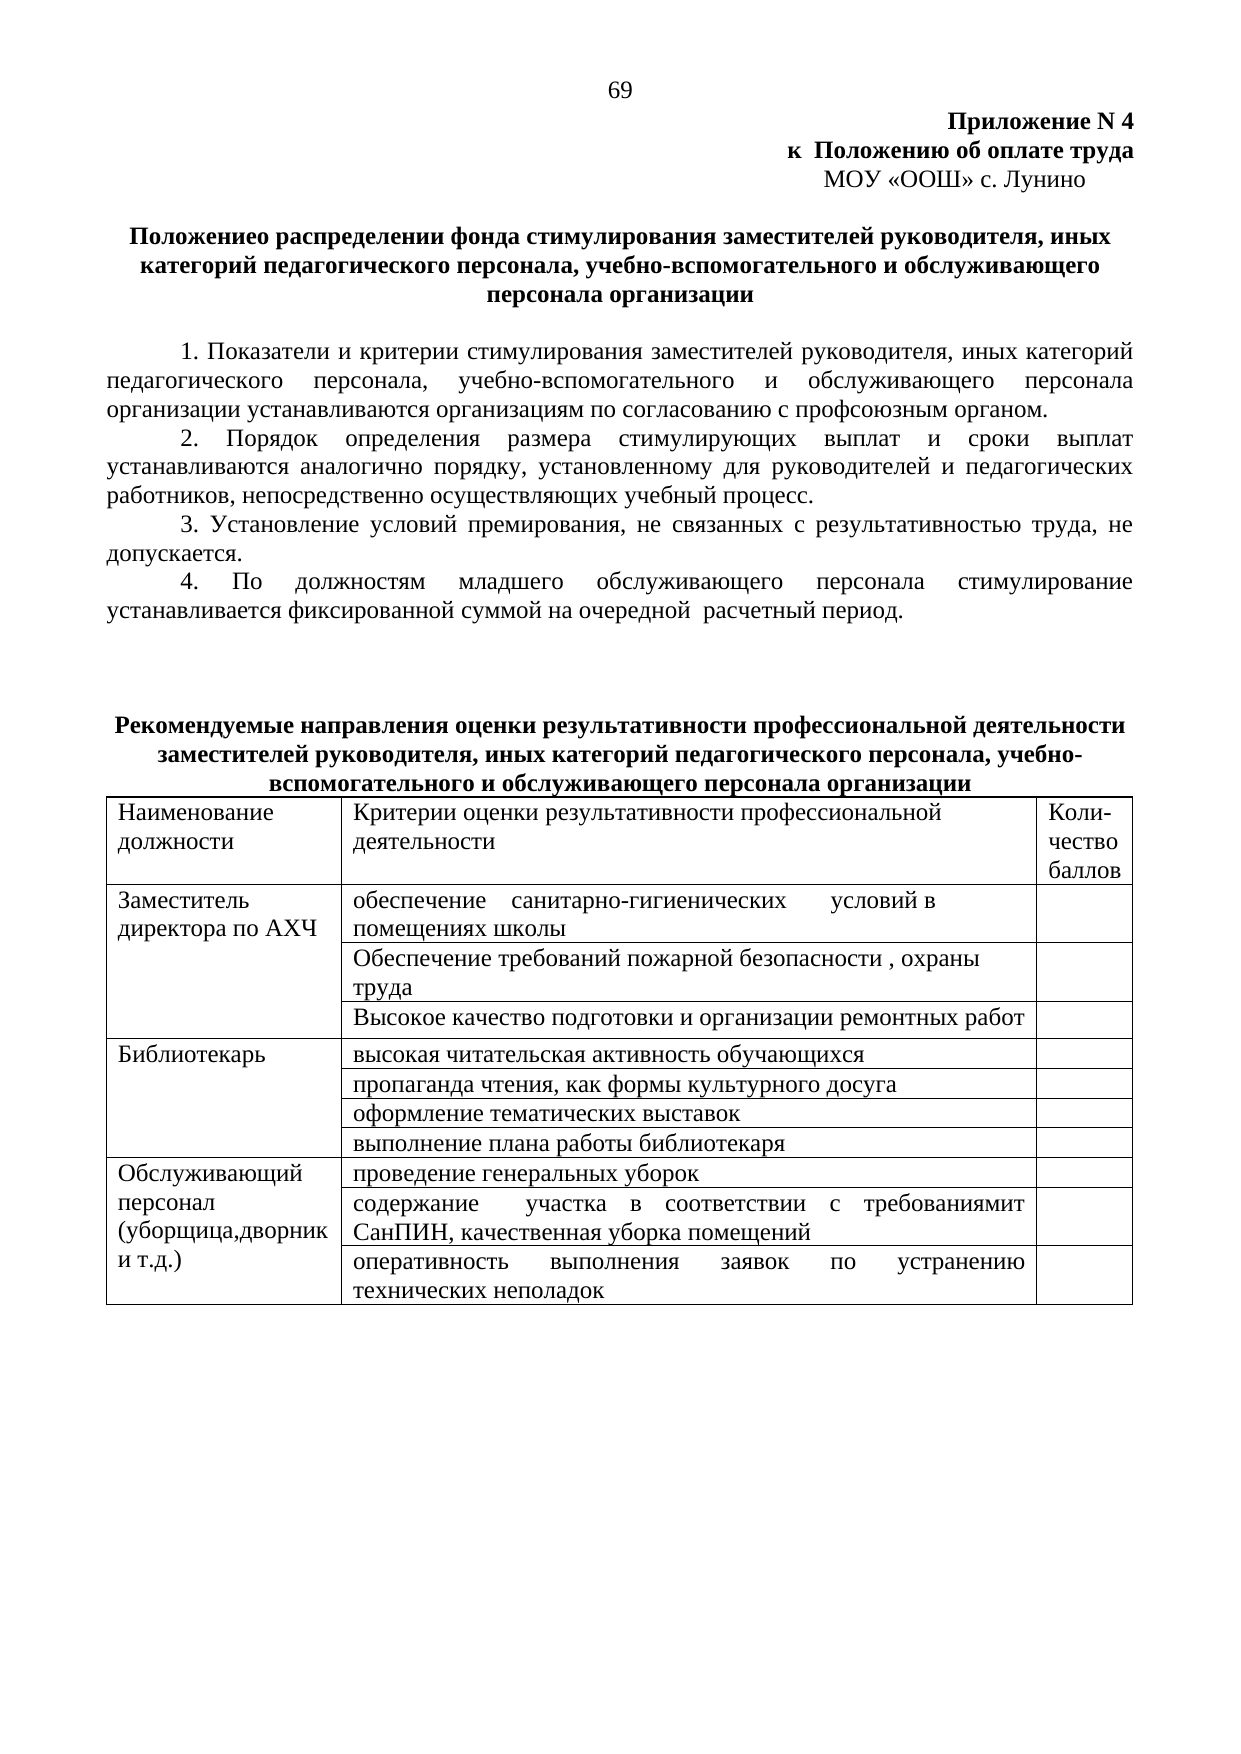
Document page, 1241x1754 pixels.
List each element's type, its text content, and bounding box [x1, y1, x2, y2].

text 2. Порядок определения размера стимулирующих выплат и сроки выплат устанавливаются аналогично порядку, установленному для руководителей и педагогических работников, непосредственно осуществляющих учебный процесс. [106, 423, 1134, 509]
table_cell [1037, 885, 1132, 942]
table_cell содержание участка в соответствии с требованиямит СанПИН, качественная уборка помещений [342, 1188, 1036, 1245]
table_cell пропаганда чтения, как формы культурного досуга [342, 1069, 1036, 1097]
table_cell выполнение плана работы библиотекаря [342, 1128, 1036, 1157]
table_cell обеспечение санитарно-гигиенических условий в помещениях школы [342, 885, 1036, 942]
table_cell [1037, 1099, 1132, 1127]
table_cell [1037, 1039, 1132, 1068]
table_header Критерии оценки результативности профессиональной деятельности [342, 798, 1036, 884]
table_header Коли-чество баллов [1037, 798, 1132, 884]
text МОУ «ООШ» с. Лунино [106, 164, 1134, 193]
text 3. Установление условий премирования, не связанных с результативностью труда, не допускается. [106, 509, 1134, 566]
table_cell проведение генеральных уборок [342, 1158, 1036, 1187]
table_cell Заместитель директора по АХЧ [107, 885, 341, 1038]
table_header Наименование должности [107, 798, 341, 884]
table_cell [1037, 1002, 1132, 1038]
table_cell оперативность выполнения заявок по устранению технических неполадок [342, 1246, 1036, 1304]
table_cell Обслуживающий персонал (уборщица,дворник и т.д.) [107, 1158, 341, 1304]
table_cell [1037, 1246, 1132, 1304]
text 1. Показатели и критерии стимулирования заместителей руководителя, иных категорий педагогического персонала, учебно-вспомогательного и обслуживающего персонала организации устанавливаются организациям по согласованию с профсоюзным органом. [106, 336, 1134, 423]
table_cell [1037, 1128, 1132, 1157]
table_cell Обеспечение требований пожарной безопасности , охраны труда [342, 943, 1036, 1001]
subtitle Приложение N 4 к Положению об оплате труда [106, 106, 1134, 164]
table_cell Библиотекарь [107, 1039, 341, 1157]
subtitle Рекомендуемые направления оценки результативности профессиональной деятельности заместителей руководителя, иных категорий педагогического персонала, учебно-вспомогательного и обслуживающего персонала организации [106, 710, 1134, 796]
table_cell [1037, 1158, 1132, 1187]
table_cell [1037, 1069, 1132, 1097]
table_cell [1037, 943, 1132, 1001]
text 4. По должностям младшего обслуживающего персонала стимулирование устанавливается фиксированной суммой на очередной расчетный период. [106, 566, 1134, 624]
table_cell [1037, 1188, 1132, 1245]
table_cell высокая читательская активность обучающихся [342, 1039, 1036, 1068]
table_cell оформление тематических выставок [342, 1099, 1036, 1127]
subtitle Положениео распределении фонда стимулирования заместителей руководителя, иных категорий педагогического персонала, учебно-вспомогательного и обслуживающего персонала организации [106, 221, 1134, 308]
table_cell Высокое качество подготовки и организации ремонтных работ [342, 1002, 1036, 1038]
